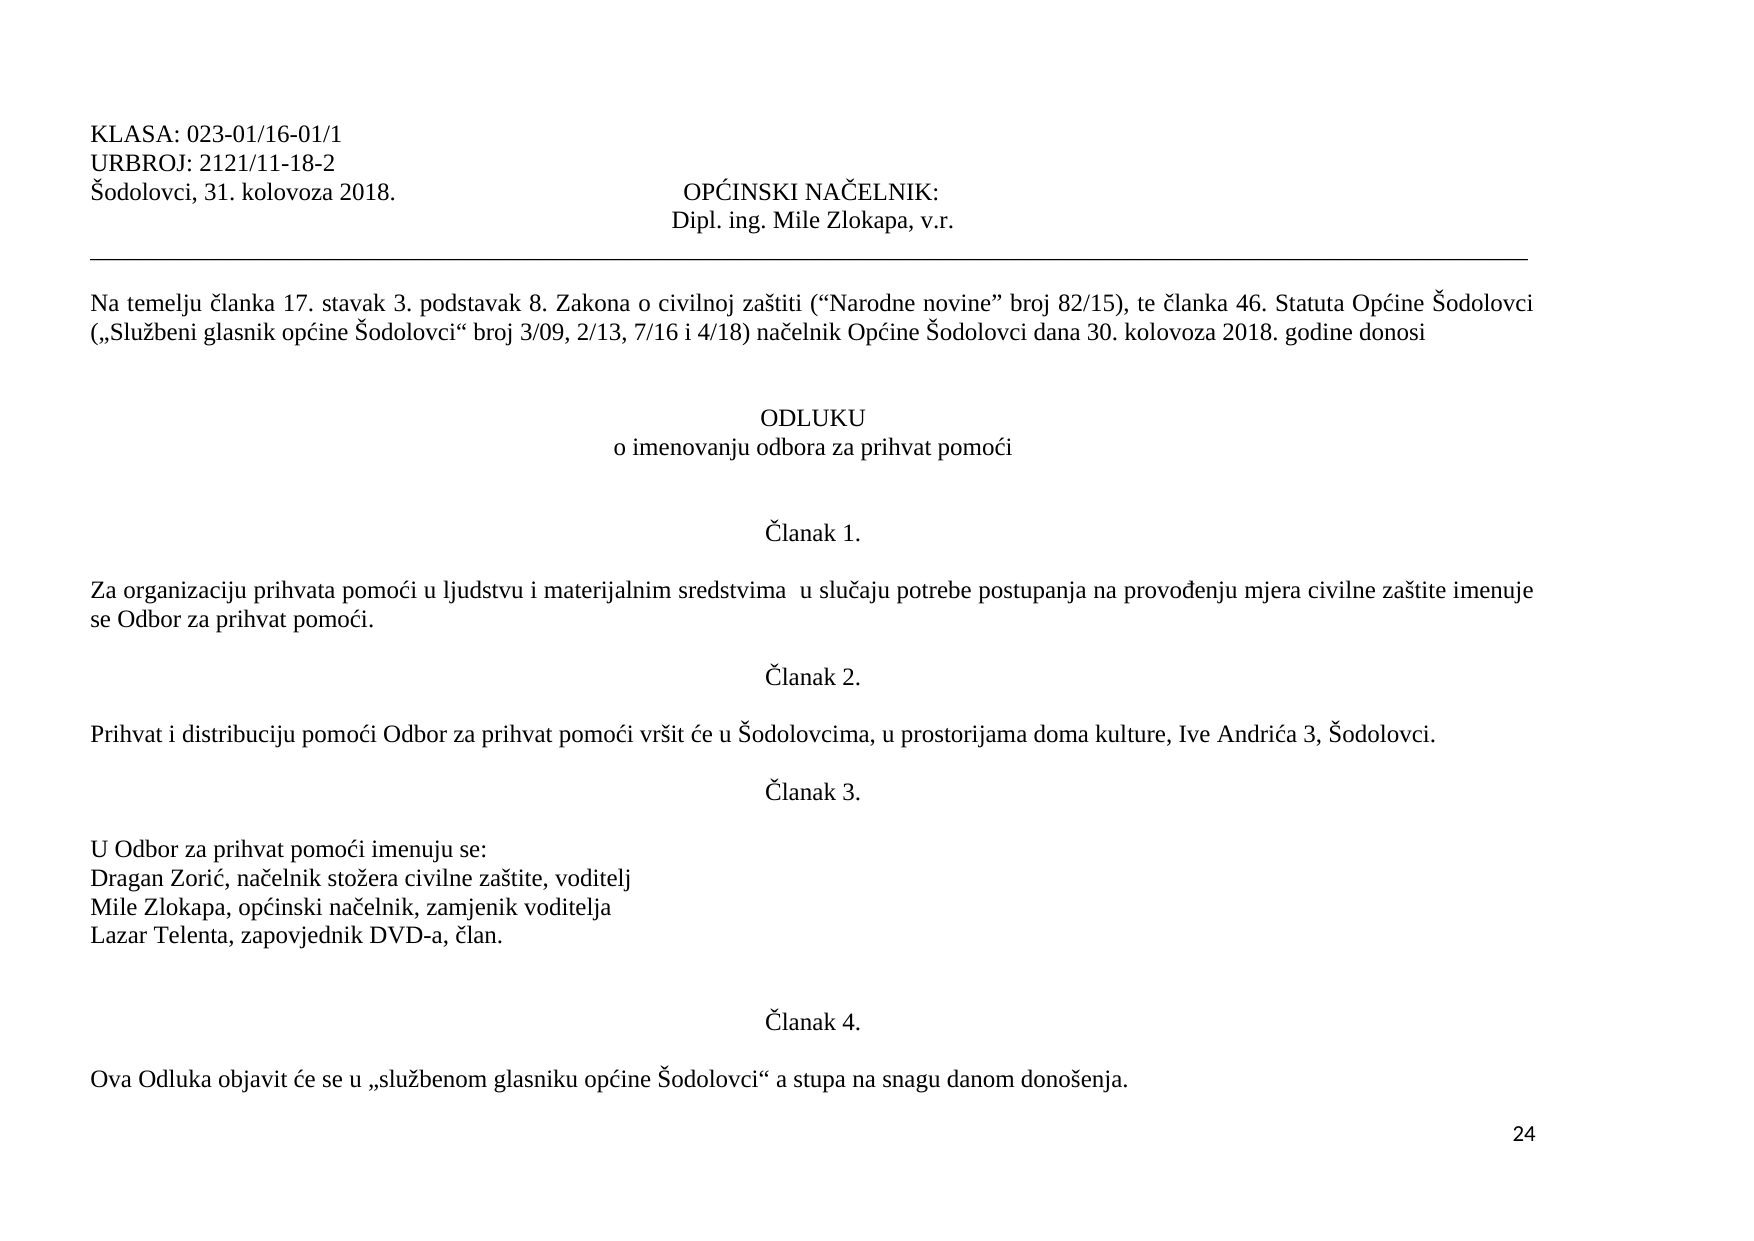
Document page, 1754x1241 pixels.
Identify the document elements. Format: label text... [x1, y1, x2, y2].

text KLASA: 023-01/16-01/1 [90, 119, 1535, 148]
text ___________________________________________________________________________________________________________________ [90, 234, 1535, 263]
text Ova Odluka objavit će se u „službenom glasniku općine Šodolovci“ a stupa na snagu danom donošenja. [90, 1064, 1535, 1093]
text Na temelju članka 17. stavak 3. podstavak 8. Zakona o civilnoj zaštiti (“Narodne novine” broj 82/15), te članka 46. Statuta Općine Šodolovci („Službeni glasnik općine Šodolovci“ broj 3/09, 2/13, 7/16 i 4/18) načelnik Općine Šodolovci dana 30. kolovoza 2018. godine donosi [90, 288, 1535, 346]
text Članak 4. [90, 1007, 1535, 1036]
text URBROJ: 2121/11-18-2 [90, 148, 1535, 177]
text Mile Zlokapa, općinski načelnik, zamjenik voditelja [90, 892, 1535, 921]
text Dragan Zorić, načelnik stožera civilne zaštite, voditelj [90, 863, 1535, 892]
text o imenovanju odbora za prihvat pomoći [90, 432, 1535, 461]
text Šodolovci, 31. kolovoza 2018. OPĆINSKI NAČELNIK: [90, 177, 1535, 205]
text U Odbor za prihvat pomoći imenuju se: [90, 834, 1535, 863]
text Članak 2. [90, 662, 1535, 691]
text ODLUKU [90, 403, 1535, 432]
text Za organizaciju prihvata pomoći u ljudstvu i materijalnim sredstvima u slučaju potrebe postupanja na provođenju mjera civilne zaštite imenuje se Odbor za prihvat pomoći. [90, 576, 1535, 633]
text Članak 1. [90, 518, 1535, 547]
text Prihvat i distribuciju pomoći Odbor za prihvat pomoći vršit će u Šodolovcima, u prostorijama doma kulture, Ive Andrića 3, Šodolovci. [90, 719, 1535, 748]
text Lazar Telenta, zapovjednik DVD-a, član. [90, 921, 1535, 949]
text Članak 3. [90, 777, 1535, 806]
text Dipl. ing. Mile Zlokapa, v.r. [90, 205, 1535, 234]
